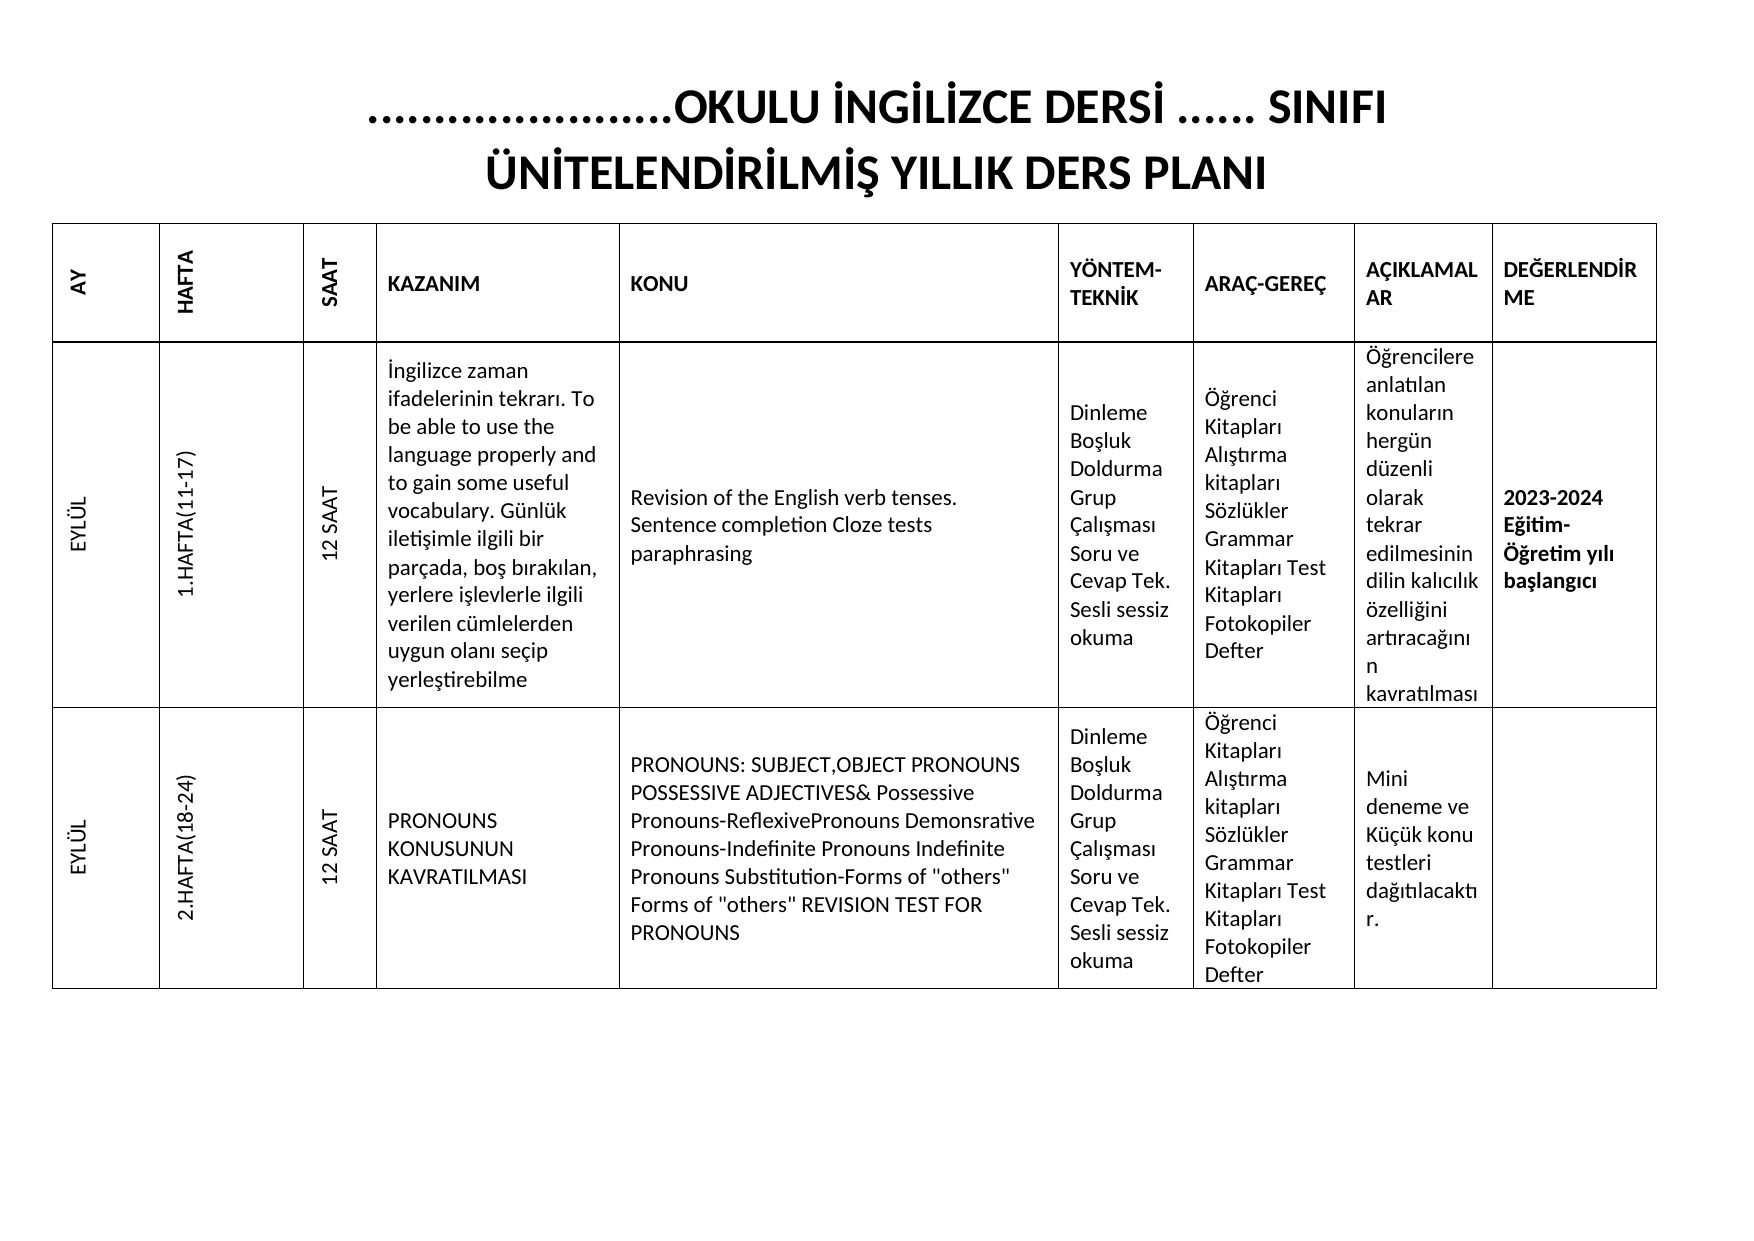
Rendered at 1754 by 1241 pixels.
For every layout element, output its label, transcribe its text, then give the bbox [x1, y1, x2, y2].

table_cell PRONOUNS KONUSUNUN KAVRATILMASI [377, 708, 619, 988]
table_header HAFTA [160, 224, 303, 341]
table_header ARAÇ-GEREÇ [1194, 224, 1354, 341]
table_cell 12 SAAT [304, 343, 376, 707]
table_cell 2023-2024 Eğitim-Öğretim yılı başlangıcı [1493, 343, 1656, 707]
table_header KONU [620, 224, 1058, 341]
table_cell İngilizce zaman ifadelerinin tekrarı. To be able to use the language properly and to gain some useful vocabulary. Günlük iletişimle ilgili bir parçada, boş bırakılan, yerlere işlevlerle ilgili verilen cümlelerden uygun olanı seçip yerleştirebilme [377, 343, 619, 707]
table_cell EYLÜL [53, 708, 159, 988]
table_header KAZANIM [377, 224, 619, 341]
table_header YÖNTEM-TEKNİK [1059, 224, 1193, 341]
table_cell 1.HAFTA(11-17) [160, 343, 303, 707]
table_cell EYLÜL [53, 343, 159, 707]
table_header AY [53, 224, 159, 341]
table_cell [1355, 708, 1492, 988]
table_cell Öğrenci Kitapları Alıştırma kitapları Sözlükler Grammar Kitapları Test Kitapları Fotokopiler Defter [1194, 343, 1354, 707]
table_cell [1059, 708, 1193, 988]
table_cell PRONOUNS: SUBJECT,OBJECT PRONOUNS POSSESSIVE ADJECTIVES& Possessive Pronouns-ReflexivePronouns Demonsrative Pronouns-Indefinite Pronouns Indefinite Pronouns Substitution-Forms of "others" Forms of "others" REVISION TEST FOR PRONOUNS [620, 708, 1058, 988]
table_cell Dinleme Boşluk Doldurma Grup Çalışması Soru ve Cevap Tek. Sesli sessiz okuma [1059, 343, 1193, 707]
table_cell Revision of the English verb tenses. Sentence completion Cloze tests paraphrasing [620, 343, 1058, 707]
table_cell Öğrencilere anlatılan konuların hergün düzenli olarak tekrar edilmesinin dilin kalıcılık özelliğini artıracağının kavratılması [1355, 343, 1492, 707]
table_header DEĞERLENDİRME [1493, 224, 1656, 341]
table_cell 2.HAFTA(18-24) [160, 708, 303, 988]
table_cell [1493, 708, 1656, 988]
table_header AÇIKLAMALAR [1355, 224, 1492, 341]
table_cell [1194, 708, 1354, 988]
table_header SAAT [304, 224, 376, 341]
table_cell 12 SAAT [304, 708, 376, 988]
text .......................OKULU İNGİLİZCE DERSİ ...... SINIFI ÜNİTELENDİRİLMİŞ YILLIK DERS PLANI [75, 75, 1679, 202]
